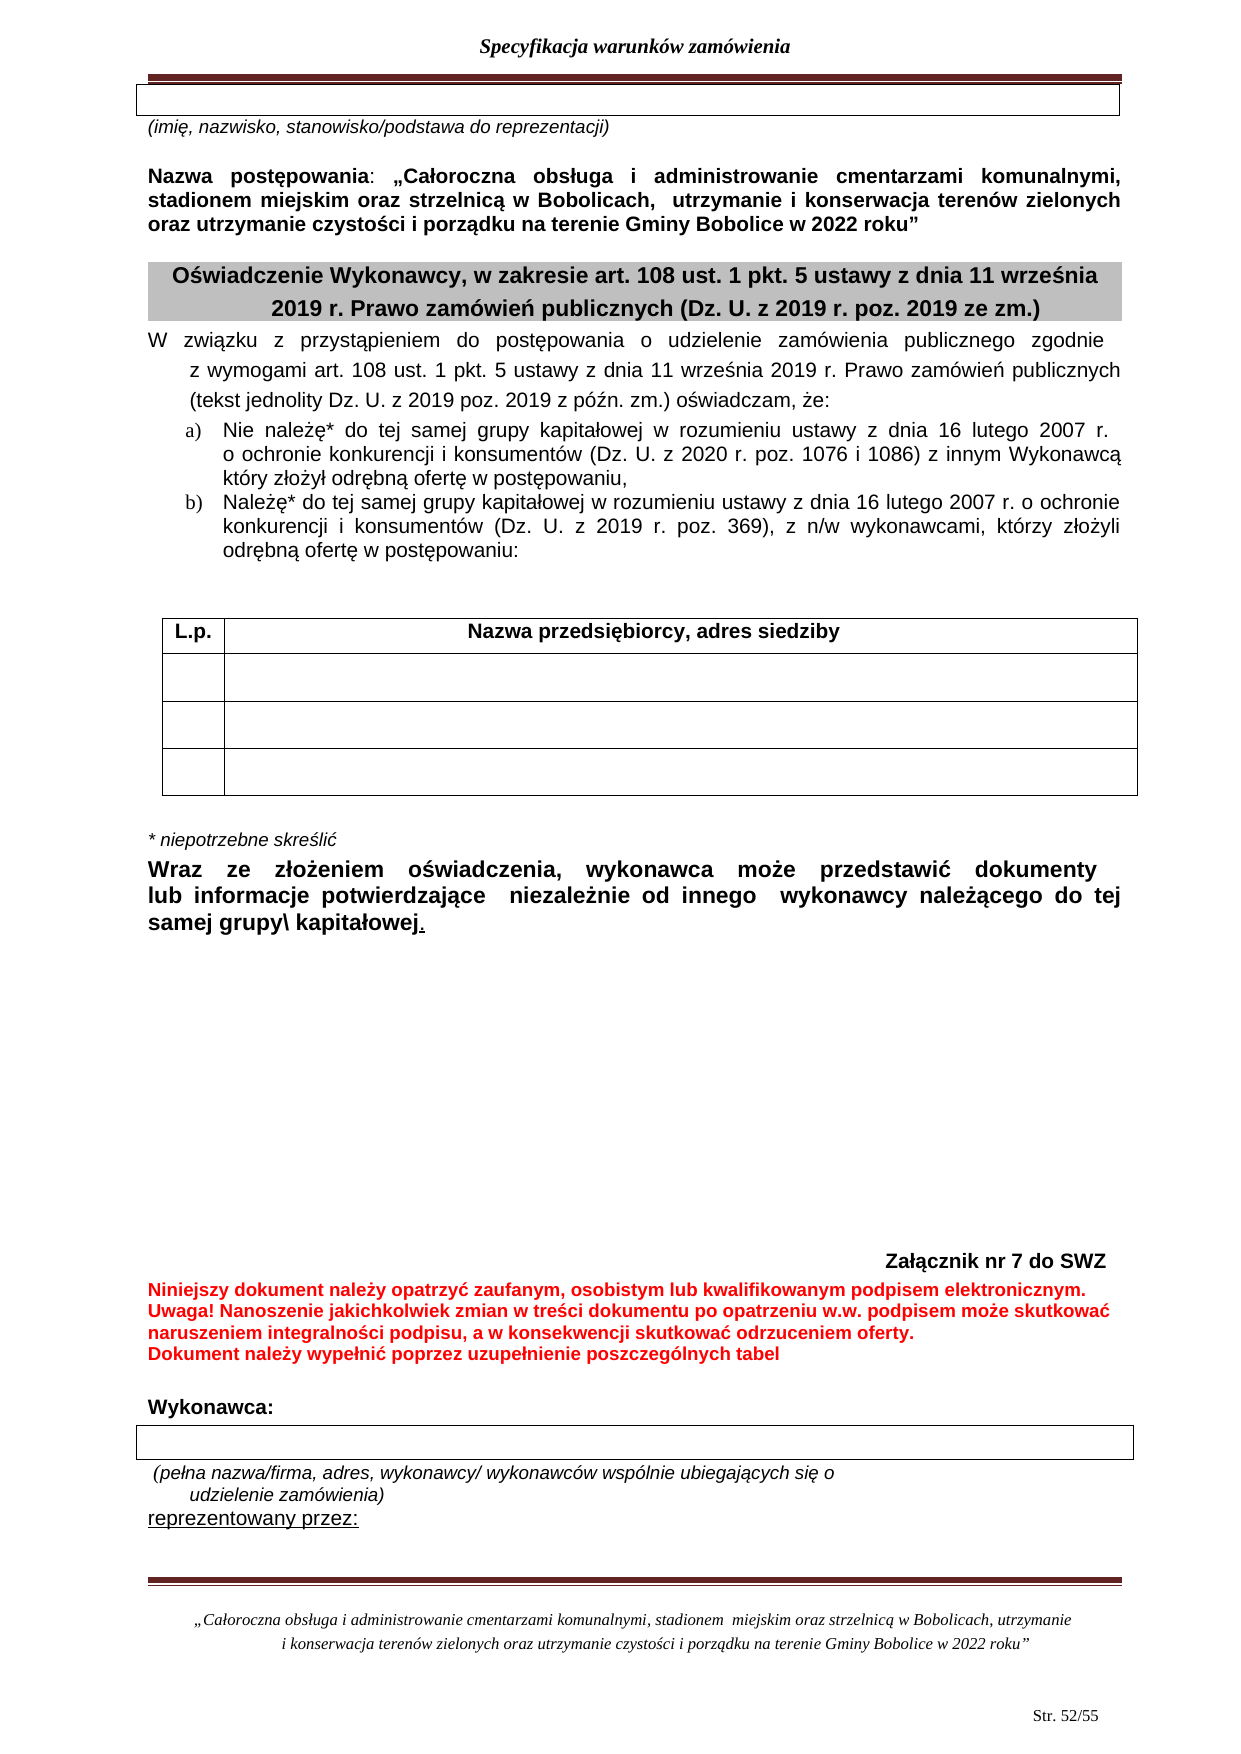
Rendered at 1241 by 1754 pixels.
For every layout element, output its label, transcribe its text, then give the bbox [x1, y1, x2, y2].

text W związku z przystąpieniem do postępowania o udzielenie zamówienia publicznego zgodnie z wymogami art. 108 ust. 1 pkt. 5 ustawy z dnia 11 września 2019 r. Prawo zamówień publicznych (tekst jednolity Dz. U. z 2019 poz. 2019 z późn. zm.) oświadczam, że: [148, 328, 1122, 411]
text Niniejszy dokument należy opatrzyć zaufanym, osobistym lub kwalifikowanym podpisem elektronicznym. [148, 1278, 1122, 1300]
table_cell [1084, 654, 1137, 701]
table_cell [225, 654, 1084, 701]
text naruszeniem integralności podpisu, a w konsekwencji skutkować odrzuceniem oferty. [148, 1322, 1122, 1343]
text (pełna nazwa/firma, adres, wykonawcy/ wykonawców wspólnie ubiegających się o udzielenie zamówienia) [148, 1460, 907, 1506]
text Nazwa postępowania: „Całoroczna obsługa i administrowanie cmentarzami komunalnymi, stadionem miejskim oraz strzelnicą w Bobolicach, utrzymanie i konserwacja terenów zielonych oraz utrzymanie czystości i porządku na terenie Gminy Bobolice w 2022 roku” [148, 164, 1122, 236]
text reprezentowany przez: [148, 1506, 1122, 1529]
table_header [137, 85, 1119, 115]
text Wykonawca: [148, 1395, 1122, 1419]
table_header Nazwa przedsiębiorcy, adres siedziby [225, 619, 1084, 653]
text Załącznik nr 7 do SWZ [811, 1249, 1122, 1273]
table_cell [163, 654, 224, 701]
text Dokument należy wypełnić poprzez uzupełnienie poszczególnych tabel [148, 1343, 1122, 1365]
table_cell [1084, 749, 1137, 795]
text Uwaga! Nanoszenie jakichkolwiek zmian w treści dokumentu po opatrzeniu w.w. podpisem może skutkować [148, 1300, 1122, 1322]
text (imię, nazwisko, stanowisko/podstawa do reprezentacji) [148, 116, 848, 137]
text Oświadczenie Wykonawcy, w zakresie art. 108 ust. 1 pkt. 5 ustawy z dnia 11 września 2019 r. Prawo zamówień publicznych (Dz. U. z 2019 r. poz. 2019 ze zm.) [148, 262, 1122, 321]
text Wraz ze złożeniem oświadczenia, wykonawca może przedstawić dokumenty lub informacje potwierdzające niezależnie od innego wykonawcy należącego do tej samej grupy\ kapitałowej. [148, 856, 1122, 935]
table_header L.p. [163, 619, 224, 653]
table_header [137, 1426, 1133, 1459]
table_cell [225, 702, 1084, 748]
table_cell [1084, 702, 1137, 748]
table_cell [163, 702, 224, 748]
list Nie należę* do tej samej grupy kapitałowej w rozumieniu ustawy z dnia 16 lutego 2007 r. o ochronie konkurencji i konsumentów (Dz. U. z 2020 r. poz. 1076 i 1086) z innym Wykonawcą który złożył odrębną ofertę w postępowaniu, [185, 417, 1122, 489]
table_header [1084, 619, 1137, 653]
list Należę* do tej samej grupy kapitałowej w rozumieniu ustawy z dnia 16 lutego 2007 r. o ochronie konkurencji i konsumentów (Dz. U. z 2019 r. poz. 369), z n/w wykonawcami, którzy złożyli odrębną ofertę w postępowaniu: [185, 489, 1122, 562]
table_cell [163, 749, 224, 795]
table_cell [225, 749, 1084, 795]
text * niepotrzebne skreślić [148, 829, 1122, 851]
